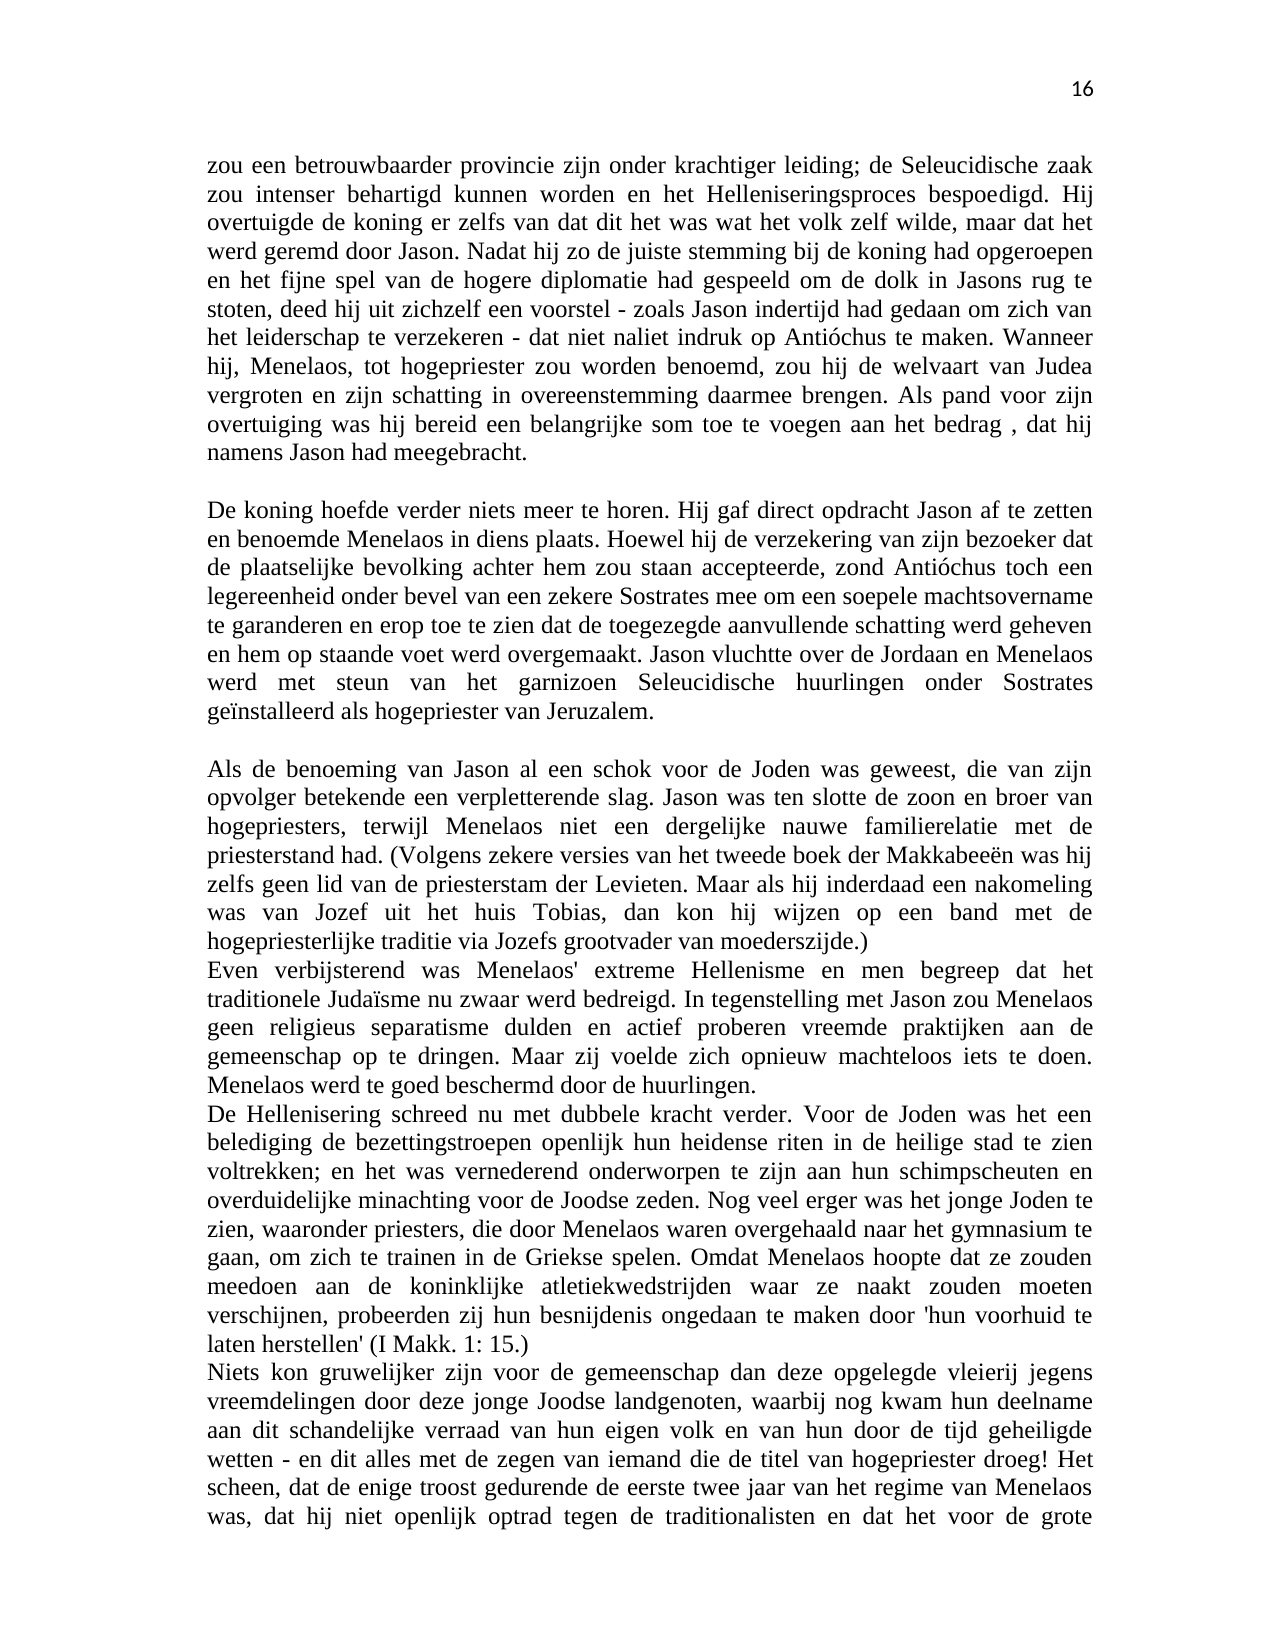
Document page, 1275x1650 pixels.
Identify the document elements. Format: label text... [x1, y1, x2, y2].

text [207, 1357, 1094, 1530]
text De koning hoefde verder niets meer te horen. Hij gaf direct opdracht Jason af te zetten en benoemde Menelaos in diens plaats. Hoewel hij de verzekering van zijn bezoeker dat de plaatselijke bevolking achter hem zou staan accepteerde, zond Antióchus toch een legereenheid onder bevel van een zekere Sostrates mee om een soepele machtsovername te garanderen en erop toe te zien dat de toegezegde aanvullende schatting werd geheven en hem op staande voet werd overgemaakt. Jason vluchtte over de Jordaan en Menelaos werd met steun van het garnizoen Seleucidische huurlingen onder Sostrates geïnstalleerd als hogepriester van Jeruzalem. [207, 495, 1094, 725]
text Even verbijsterend was Menelaos' extreme Hellenisme en men begreep dat het traditionele Judaïsme nu zwaar werd bedreigd. In tegenstelling met Jason zou Menelaos geen religieus separatisme dulden en actief proberen vreemde praktijken aan de gemeenschap op te dringen. Maar zij voelde zich opnieuw machteloos iets te doen. Menelaos werd te goed beschermd door de huurlingen. [207, 955, 1094, 1099]
text De Hellenisering schreed nu met dubbele kracht verder. Voor de Joden was het een belediging de bezettingstroepen openlijk hun heidense riten in de heilige stad te zien voltrekken; en het was vernederend onderworpen te zijn aan hun schimpscheuten en overduidelijke minachting voor de Joodse zeden. Nog veel erger was het jonge Joden te zien, waaronder priesters, die door Menelaos waren overgehaald naar het gymnasium te gaan, om zich te trainen in de Griekse spelen. Omdat Menelaos hoopte dat ze zouden meedoen aan de koninklijke atletiekwedstrijden waar ze naakt zouden moeten verschijnen, probeerden zij hun besnijdenis ongedaan te maken door 'hun voorhuid te laten herstellen' (I Makk. 1: 15.) [207, 1099, 1094, 1357]
text Als de benoeming van Jason al een schok voor de Joden was geweest, die van zijn opvolger betekende een verpletterende slag. Jason was ten slotte de zoon en broer van hogepriesters, terwijl Menelaos niet een dergelijke nauwe familierelatie met de priesterstand had. (Volgens zekere versies van het tweede boek der Makkabeeën was hij zelfs geen lid van de priesterstam der Levieten. Maar als hij inderdaad een nakomeling was van Jozef uit het huis Tobias, dan kon hij wijzen op een band met de hogepriesterlijke traditie via Jozefs grootvader van moederszijde.) [207, 754, 1094, 955]
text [207, 150, 1094, 466]
